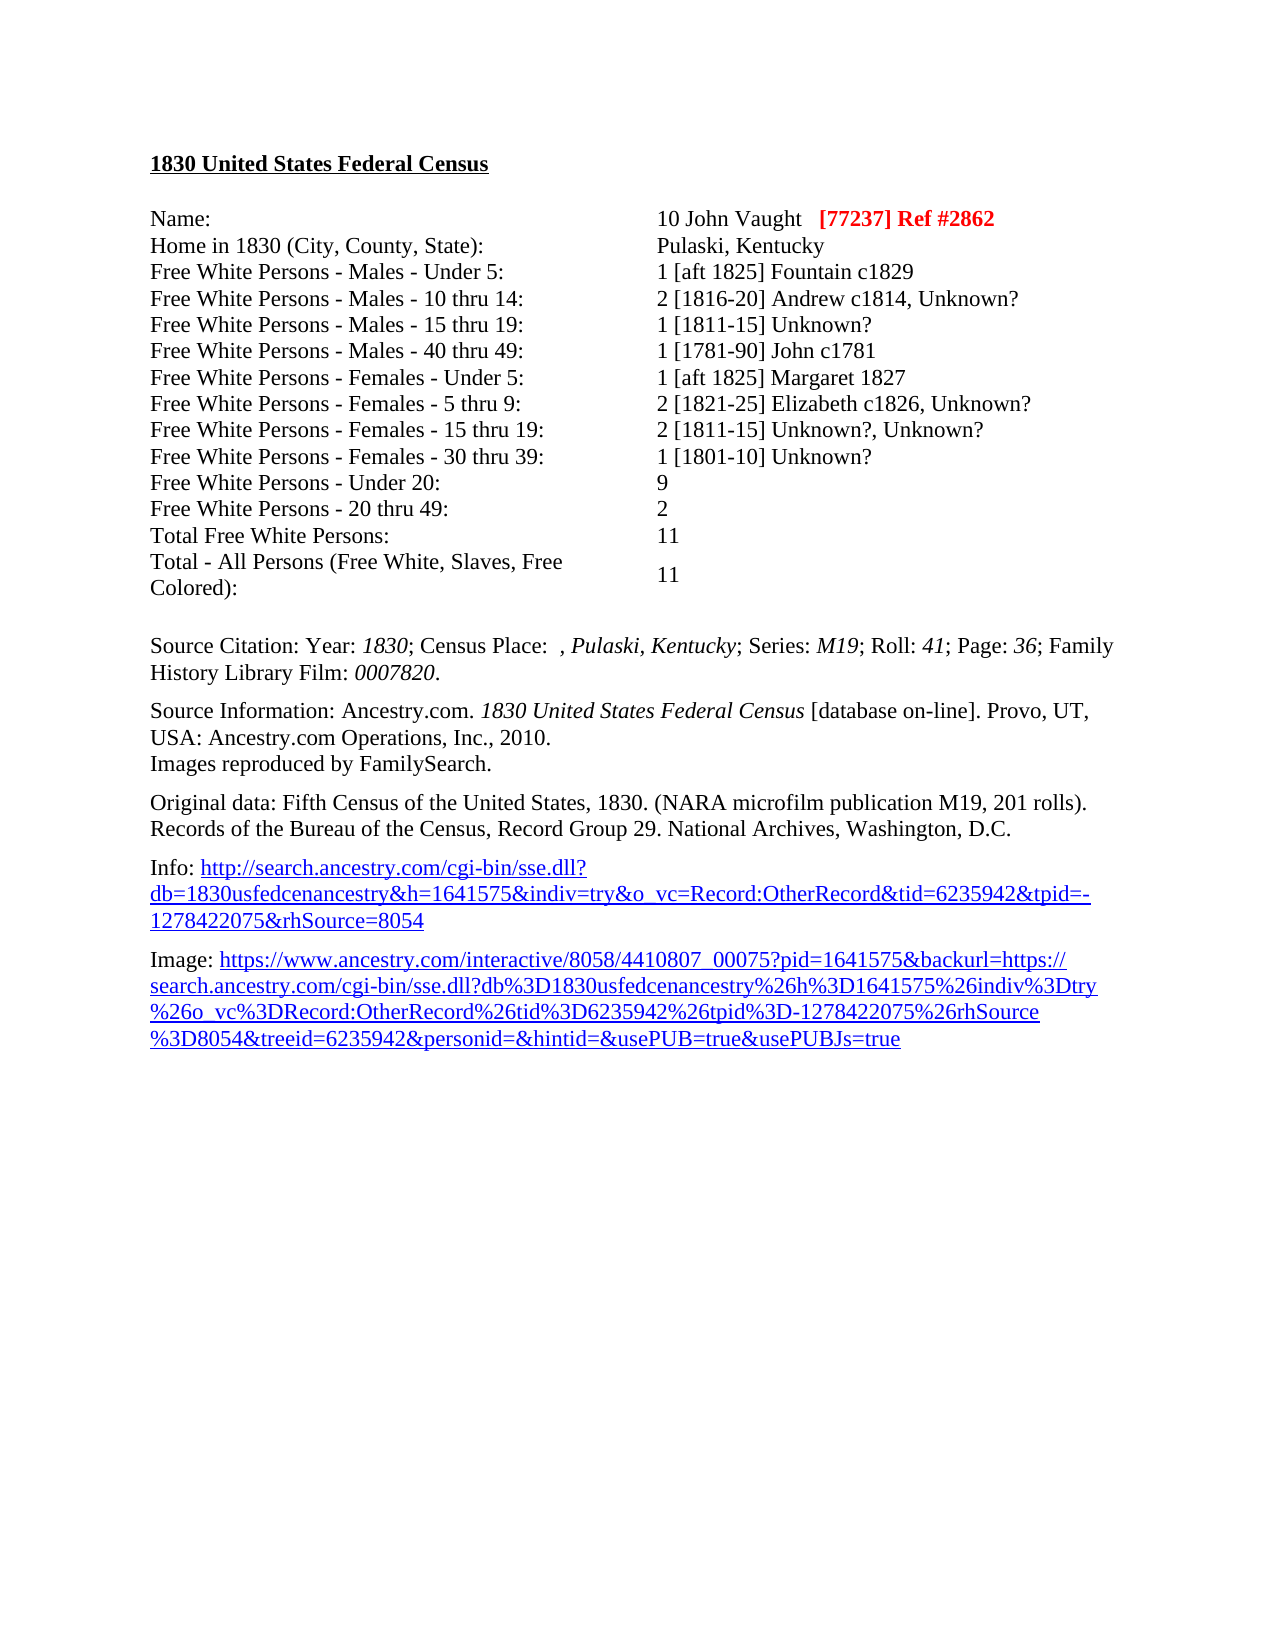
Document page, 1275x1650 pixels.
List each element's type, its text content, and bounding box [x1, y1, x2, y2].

table_header [150, 206, 1125, 620]
text Info: http://search.ancestry.com/cgi-bin/sse.dll?db=1830usfedcenancestry&h=1641575&indiv=try&o_vc=Record:OtherRecord&tid=6235942&tpid=-1278422075&rhSource=8054 [150, 854, 1125, 933]
text Source Information: Ancestry.com. 1830 United States Federal Census [database on-line]. Provo, UT, USA: Ancestry.com Operations, Inc., 2010. Images reproduced by FamilySearch. [150, 697, 1125, 776]
text Source Citation: Year: 1830; Census Place: , Pulaski, Kentucky; Series: M19; Roll: 41; Page: 36; Family History Library Film: 0007820. [150, 632, 1125, 685]
text 1830 United States Federal Census [150, 150, 1125, 176]
text Image: https://www.ancestry.com/interactive/8058/4410807_00075?pid=1641575&backurl=https://search.ancestry.com/cgi-bin/sse.dll?db%3D1830usfedcenancestry%26h%3D1641575%26indiv%3Dtry%26o_vc%3DRecord:OtherRecord%26tid%3D6235942%26tpid%3D-1278422075%26rhSource%3D8054&treeid=6235942&personid=&hintid=&usePUB=true&usePUBJs=true [150, 946, 1125, 1051]
text Original data: Fifth Census of the United States, 1830. (NARA microfilm publication M19, 201 rolls). Records of the Bureau of the Census, Record Group 29. National Archives, Washington, D.C. [150, 789, 1125, 842]
